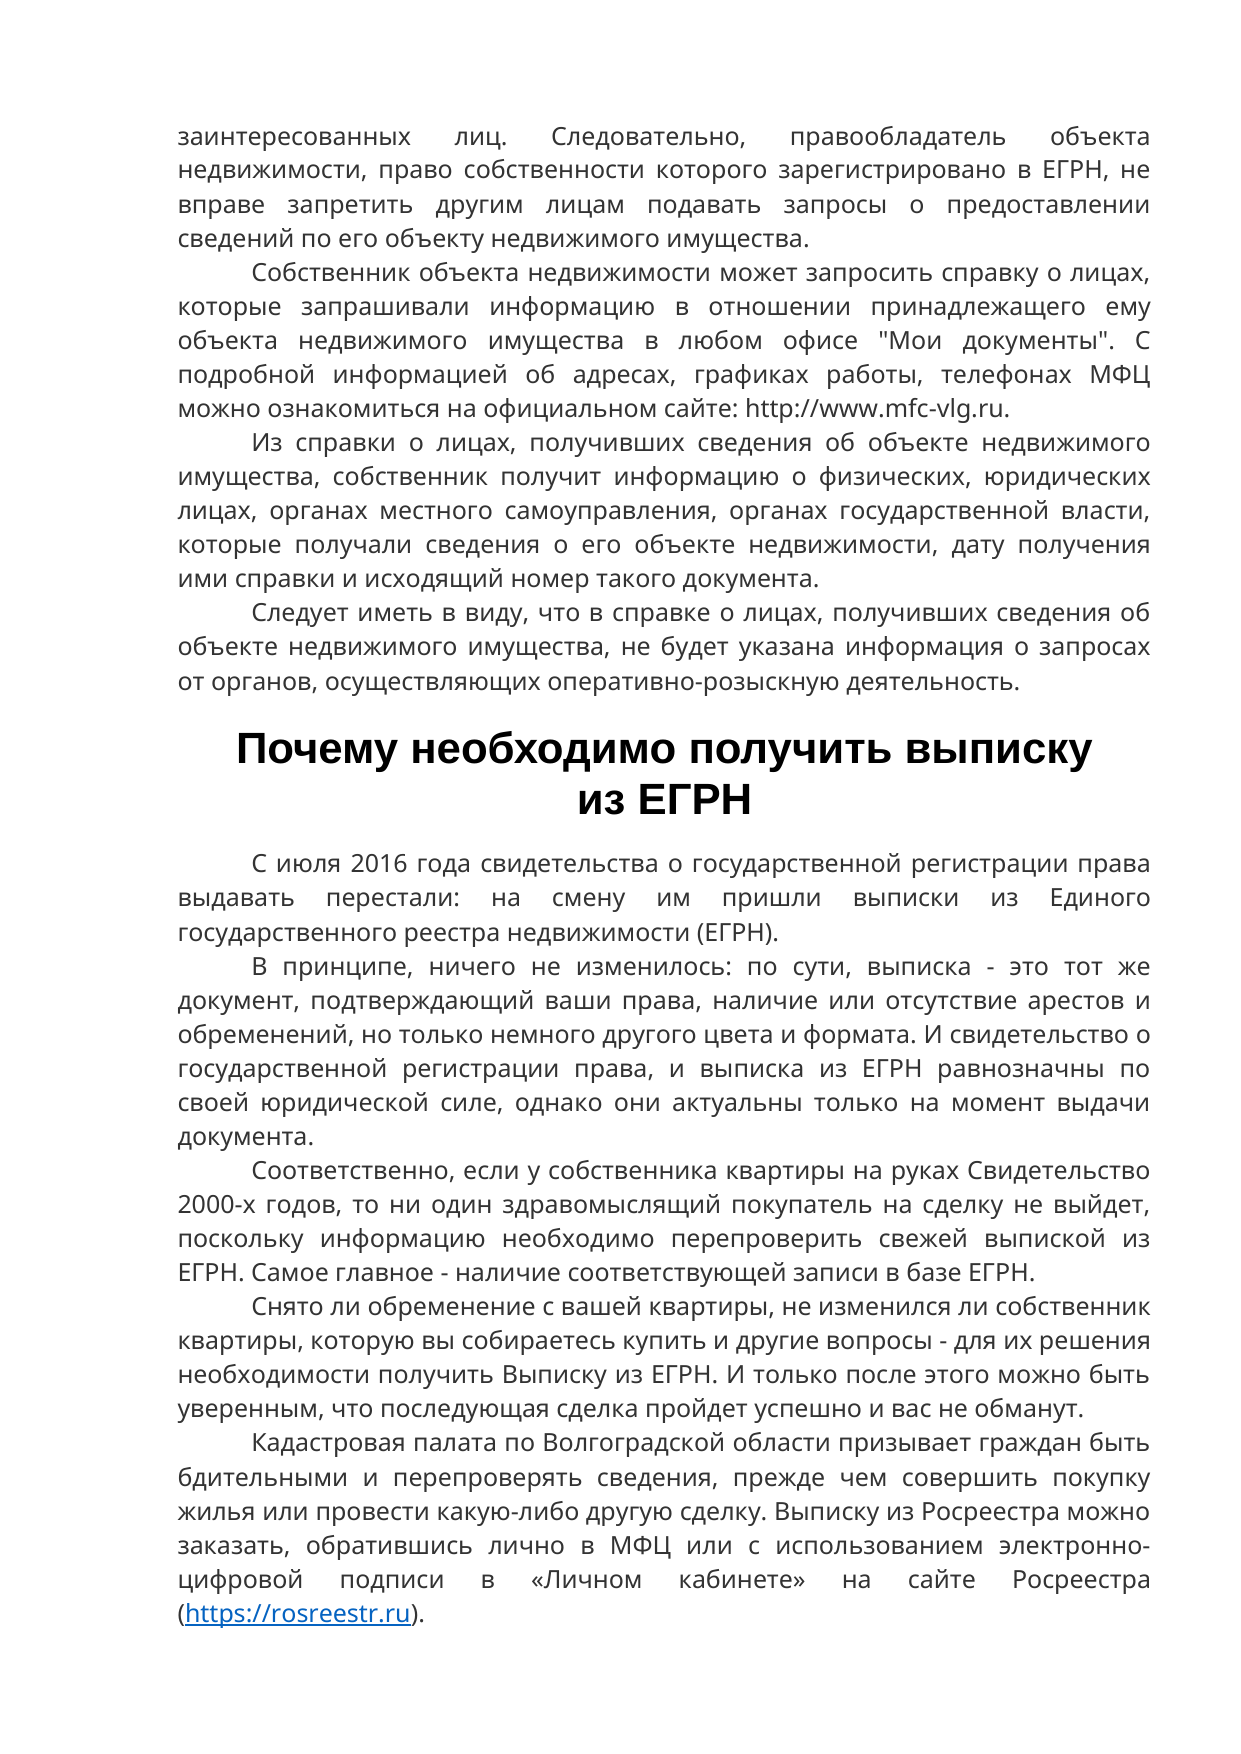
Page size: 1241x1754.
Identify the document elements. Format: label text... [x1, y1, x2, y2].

text Из справки о лицах, получивших сведения об объекте недвижимого имущества, собственник получит информацию о физических, юридических лицах, органах местного самоуправления, органах государственной власти, которые получали сведения о его объекте недвижимости, дату получения ими справки и исходящий номер такого документа. [177, 425, 1152, 595]
text Следует иметь в виду, что в справке о лицах, получивших сведения об объекте недвижимого имущества, не будет указана информация о запросах от органов, осуществляющих оперативно-розыскную деятельность. [177, 595, 1152, 697]
text Снято ли обременение с вашей квартиры, не изменился ли собственник квартиры, которую вы собираетесь купить и другие вопросы - для их решения необходимости получить Выписку из ЕГРН. И только после этого можно быть уверенным, что последующая сделка пройдет успешно и вас не обманут. [177, 1289, 1152, 1425]
text Собственник объекта недвижимости может запросить справку о лицах, которые запрашивали информацию в отношении принадлежащего ему объекта недвижимого имущества в любом офисе "Мои документы". С подробной информацией об адресах, графиках работы, телефонах МФЦ можно ознакомиться на официальном сайте: http://www.mfc-vlg.ru. [177, 254, 1152, 425]
text из ЕГРН [177, 773, 1152, 823]
text Кадастровая палата по Волгоградской области призывает граждан быть бдительными и перепроверять сведения, прежде чем совершить покупку жилья или провести какую-либо другую сделку. Выписку из Росреестра можно заказать, обратившись лично в МФЦ или с использованием электронно-цифровой подписи в «Личном кабинете» на сайте Росреестра (https://rosreestr.ru). [177, 1425, 1152, 1629]
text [177, 118, 1152, 254]
text Почему необходимо получить выписку [177, 723, 1152, 773]
text Соответственно, если у собственника квартиры на руках Свидетельство 2000-х годов, то ни один здравомыслящий покупатель на сделку не выйдет, поскольку информацию необходимо перепроверить свежей выпиской из ЕГРН. Самое главное - наличие соответствующей записи в базе ЕГРН. [177, 1153, 1152, 1289]
text В принципе, ничего не изменилось: по сути, выписка - это тот же документ, подтверждающий ваши права, наличие или отсутствие арестов и обременений, но только немного другого цвета и формата. И свидетельство о государственной регистрации права, и выписка из ЕГРН равнозначны по своей юридической силе, однако они актуальны только на момент выдачи документа. [177, 948, 1152, 1153]
text С июля 2016 года свидетельства о государственной регистрации права выдавать перестали: на смену им пришли выписки из Единого государственного реестра недвижимости (ЕГРН). [177, 846, 1152, 948]
